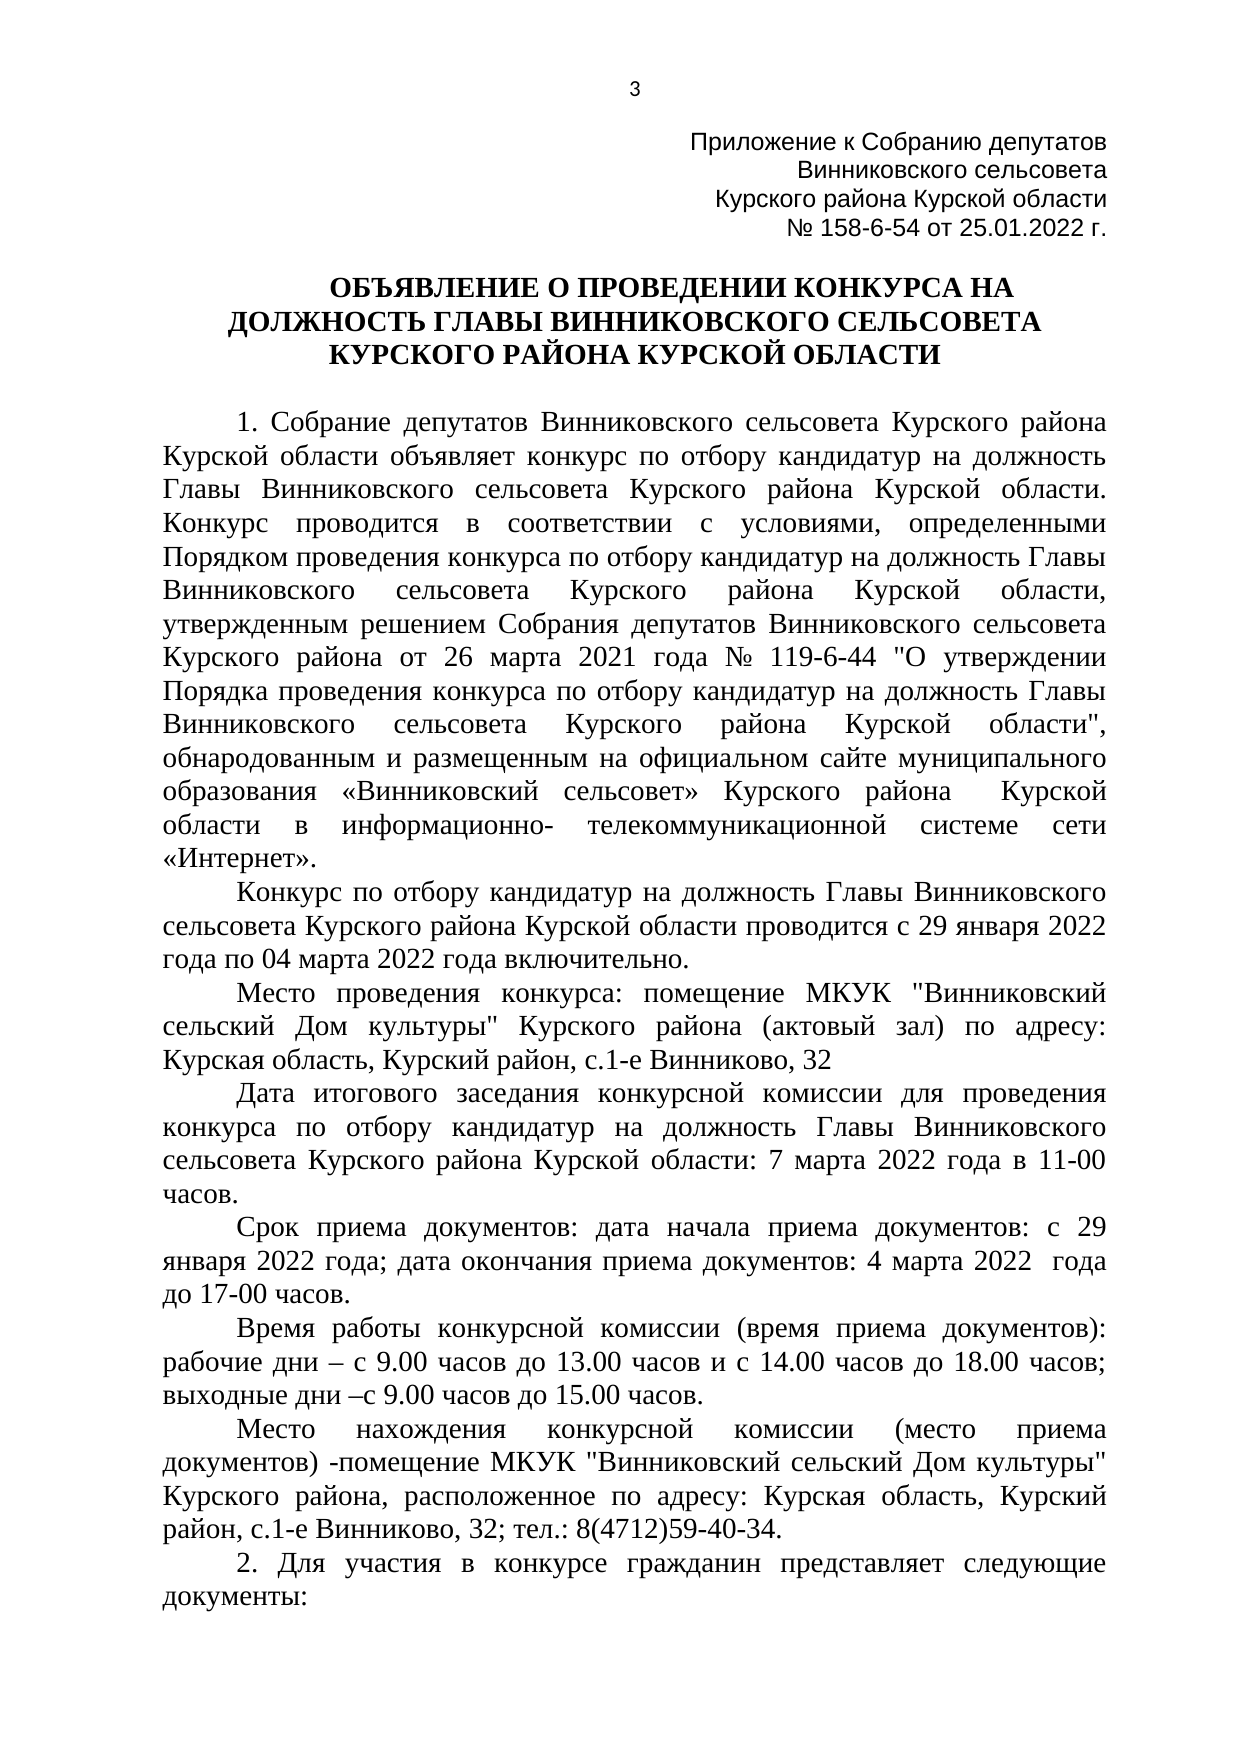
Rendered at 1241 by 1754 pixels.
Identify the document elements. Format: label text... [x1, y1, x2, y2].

text Место нахождения конкурсной комиссии (место приема документов) -помещение МКУК "Винниковский сельский Дом культуры" Курского района, расположенное по адресу: Курская область, Курский район, с.1-е Винниково, 32; тел.: 8(4712)59-40-34. [162, 1411, 1107, 1545]
text № 158-6-54 от 25.01.2022 г. [162, 213, 1107, 242]
text Винниковского сельсовета [162, 155, 1107, 184]
text Время работы конкурсной комиссии (время приема документов): рабочие дни – с 9.00 часов до 13.00 часов и с 14.00 часов до 18.00 часов; выходные дни –с 9.00 часов до 15.00 часов. [162, 1310, 1107, 1411]
text Приложение к Собранию депутатов [487, 127, 1107, 155]
text Курского района Курской области [162, 184, 1107, 213]
text 2. Для участия в конкурсе гражданин представляет следующие документы: [162, 1545, 1107, 1612]
text Конкурс по отбору кандидатур на должность Главы Винниковского сельсовета Курского района Курской области проводится с 29 января 2022 года по 04 марта 2022 года включительно. [162, 874, 1107, 975]
text Срок приема документов: дата начала приема документов: с 29 января 2022 года; дата окончания приема документов: 4 марта 2022 года до 17-00 часов. [162, 1209, 1107, 1310]
text ОБЪЯВЛЕНИЕ О ПРОВЕДЕНИИ КОНКУРСА НА ДОЛЖНОСТЬ ГЛАВЫ ВИННИКОВСКОГО СЕЛЬСОВЕТА КУРСКОГО РАЙОНА КУРСКОЙ ОБЛАСТИ [162, 270, 1107, 371]
text 1. Собрание депутатов Винниковского сельсовета Курского района Курской области объявляет конкурс по отбору кандидатур на должность Главы Винниковского сельсовета Курского района Курской области. Конкурс проводится в соответствии с условиями, определенными Порядком проведения конкурса по отбору кандидатур на должность Главы Винниковского сельсовета Курского района Курской области, утвержденным решением Собрания депутатов Винниковского сельсовета Курского района от 26 марта 2021 года № 119-6-44 "О утверждении Порядка проведения конкурса по отбору кандидатур на должность Главы Винниковского сельсовета Курского района Курской области", обнародованным и размещенным на официальном сайте муниципального образования «Винниковский сельсовет» Курского района Курской области в информационно- телекоммуникационной системе сети «Интернет». [162, 404, 1107, 874]
text Дата итогового заседания конкурсной комиссии для проведения конкурса по отбору кандидатур на должность Главы Винниковского сельсовета Курского района Курской области: 7 марта 2022 года в 11-00 часов. [162, 1075, 1107, 1209]
text Место проведения конкурса: помещение МКУК "Винниковский сельский Дом культуры" Курского района (актовый зал) по адресу: Курская область, Курский район, с.1-е Винниково, 32 [162, 975, 1107, 1075]
